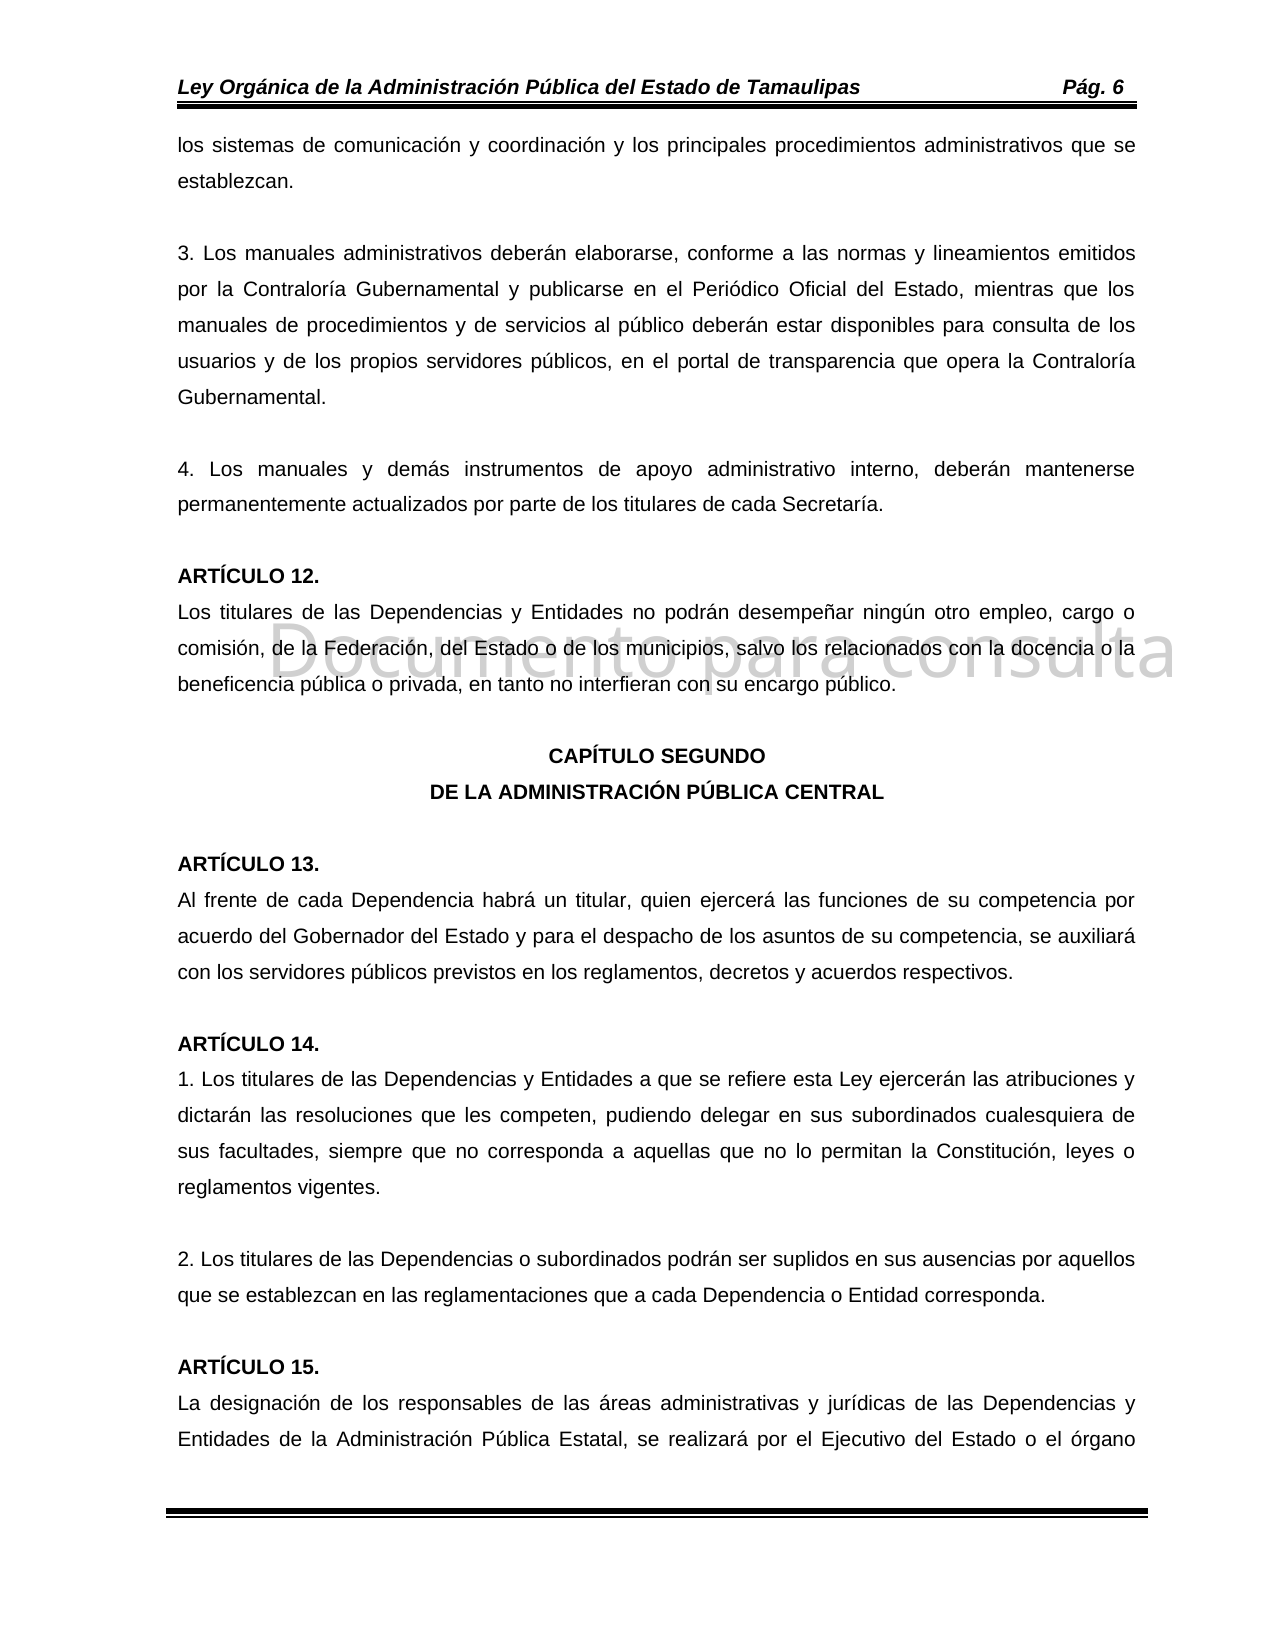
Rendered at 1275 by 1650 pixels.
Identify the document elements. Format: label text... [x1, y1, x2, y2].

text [177, 133, 1137, 193]
text 2. Los titulares de las Dependencias o subordinados podrán ser suplidos en sus ausencias por aquellos que se establezcan en las reglamentaciones que a cada Dependencia o Entidad corresponda. [177, 1247, 1137, 1307]
text CAPÍTULO SEGUNDO [177, 744, 1137, 768]
text ARTÍCULO 13. [177, 852, 1137, 876]
text ARTÍCULO 14. [177, 1031, 1137, 1055]
text Los titulares de las Dependencias y Entidades no podrán desempeñar ningún otro empleo, cargo o comisión, de la Federación, del Estado o de los municipios, salvo los relacionados con la docencia o la beneficencia pública o privada, en tanto no interfieran con su encargo público. [177, 600, 1137, 696]
text 1. Los titulares de las Dependencias y Entidades a que se refiere esta Ley ejercerán las atribuciones y dictarán las resoluciones que les competen, pudiendo delegar en sus subordinados cualesquiera de sus facultades, siempre que no corresponda a aquellas que no lo permitan la Constitución, leyes o reglamentos vigentes. [177, 1067, 1137, 1199]
text Al frente de cada Dependencia habrá un titular, quien ejercerá las funciones de su competencia por acuerdo del Gobernador del Estado y para el despacho de los asuntos de su competencia, se auxiliará con los servidores públicos previstos en los reglamentos, decretos y acuerdos respectivos. [177, 888, 1137, 983]
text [177, 1391, 1137, 1451]
text DE LA ADMINISTRACIÓN PÚBLICA CENTRAL [177, 780, 1137, 804]
text ARTÍCULO 15. [177, 1355, 1137, 1379]
text 4. Los manuales y demás instrumentos de apoyo administrativo interno, deberán mantenerse permanentemente actualizados por parte de los titulares de cada Secretaría. [177, 456, 1137, 516]
text ARTÍCULO 12. [177, 564, 1137, 588]
text 3. Los manuales administrativos deberán elaborarse, conforme a las normas y lineamientos emitidos por la Contraloría Gubernamental y publicarse en el Periódico Oficial del Estado, mientras que los manuales de procedimientos y de servicios al público deberán estar disponibles para consulta de los usuarios y de los propios servidores públicos, en el portal de transparencia que opera la Contraloría Gubernamental. [177, 241, 1137, 408]
